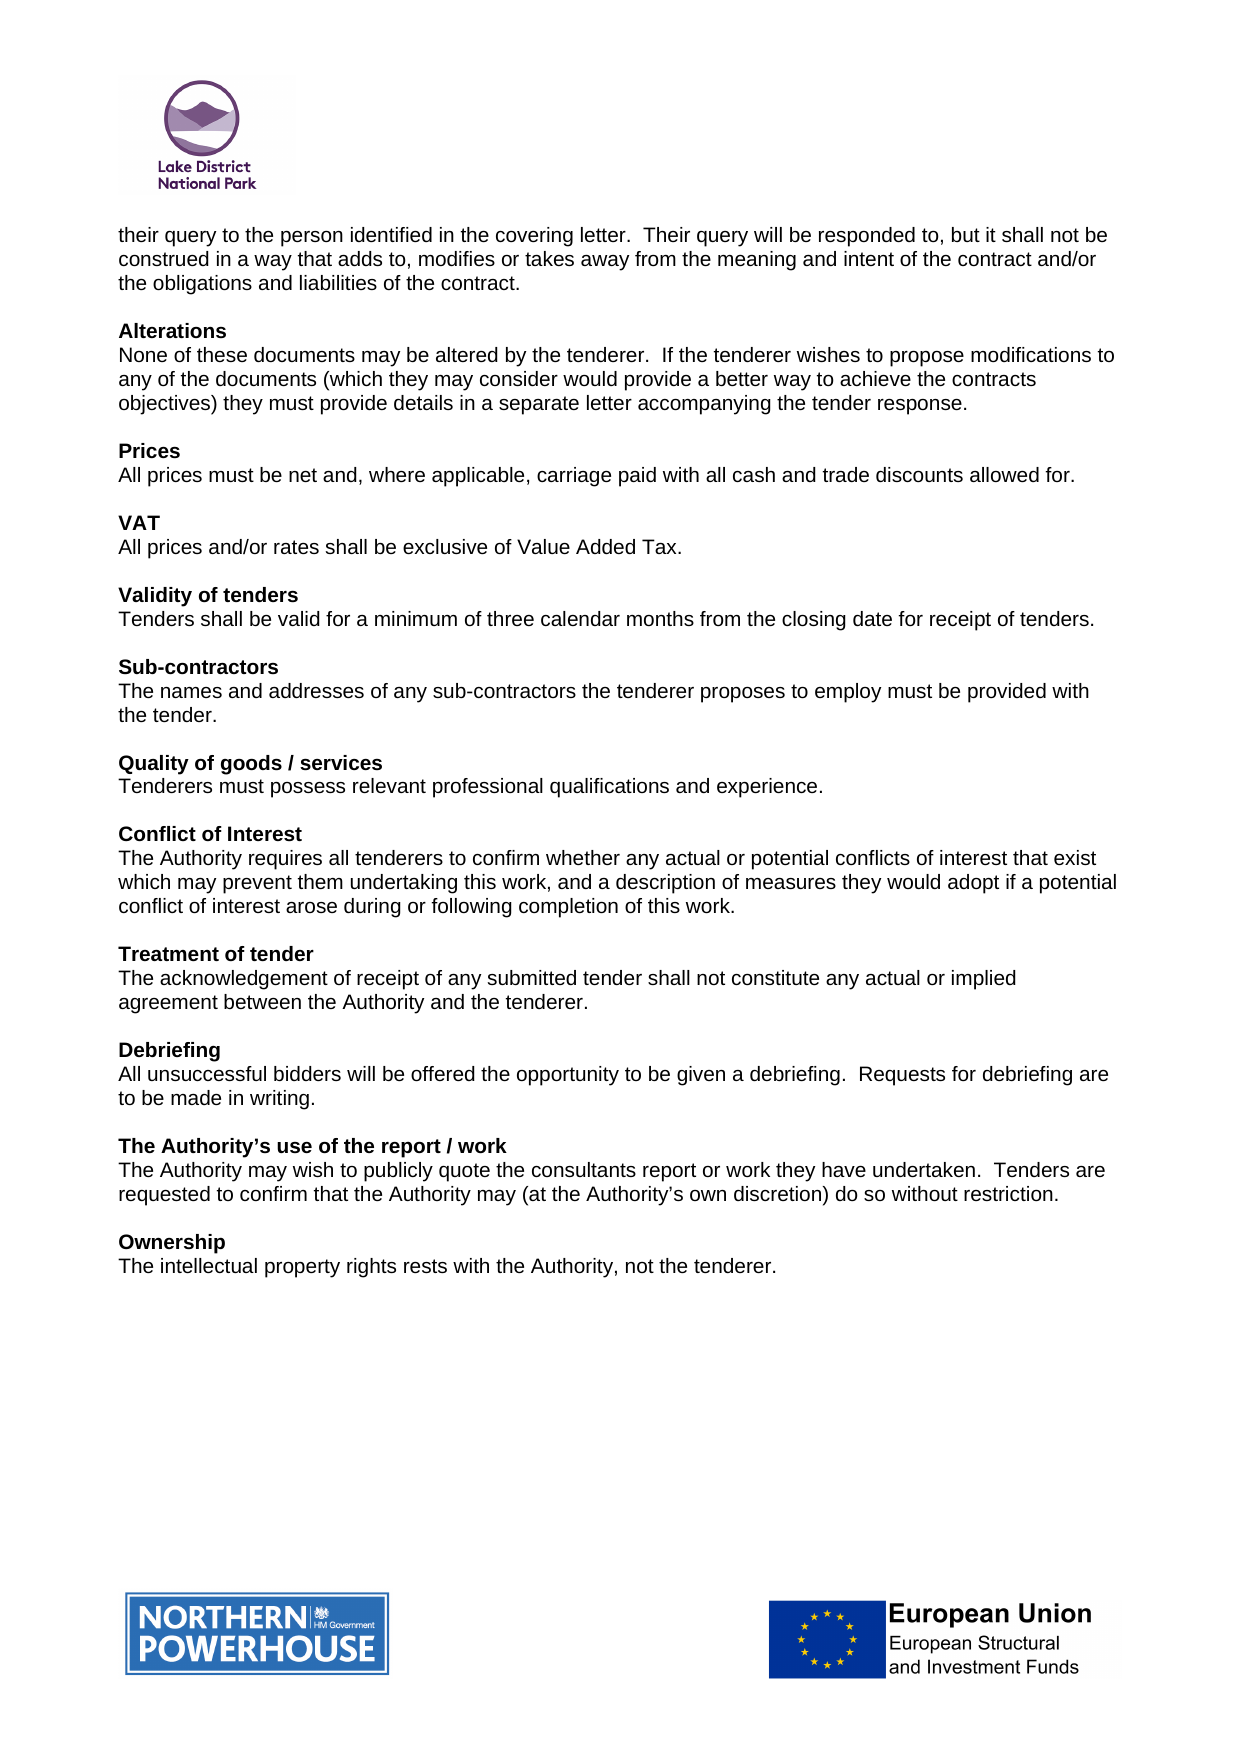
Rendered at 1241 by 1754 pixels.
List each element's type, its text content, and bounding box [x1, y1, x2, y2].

text Sub-contractors [118, 654, 1122, 678]
text None of these documents may be altered by the tenderer. If the tenderer wishes to propose modifications to any of the documents (which they may consider would provide a better way to achieve the contracts objectives) they must provide details in a separate letter accompanying the tender response. [118, 343, 1122, 415]
text Validity of tenders [118, 583, 1122, 607]
text The Authority’s use of the report / work [118, 1134, 1122, 1158]
text The intellectual property rights rests with the Authority, not the tenderer. [118, 1253, 1122, 1277]
text Debriefing [118, 1038, 1122, 1062]
text Treatment of tender [118, 942, 1122, 966]
picture [118, 75, 297, 195]
picture [118, 1588, 394, 1679]
text Alterations [118, 319, 1122, 343]
text The Authority requires all tenderers to confirm whether any actual or potential conflicts of interest that exist which may prevent them undertaking this work, and a description of measures they would adopt if a potential conflict of interest arose during or following completion of this work. [118, 846, 1122, 918]
text Ownership [118, 1229, 1122, 1253]
text Tenderers must possess relevant professional qualifications and experience. [118, 774, 1122, 798]
text All unsuccessful bidders will be offered the opportunity to be given a debriefing. Requests for debriefing are to be made in writing. [118, 1062, 1122, 1110]
text Conflict of Interest [118, 822, 1122, 846]
text The acknowledgement of receipt of any submitted tender shall not constitute any actual or implied agreement between the Authority and the tenderer. [118, 966, 1122, 1014]
text VAT [118, 511, 1122, 535]
text The names and addresses of any sub-contractors the tenderer proposes to employ must be provided with the tender. [118, 678, 1122, 726]
text Quality of goods / services [118, 750, 1122, 774]
text All prices must be net and, where applicable, carriage paid with all cash and trade discounts allowed for. [118, 463, 1122, 487]
text The Authority may wish to publicly quote the consultants report or work they have undertaken. Tenders are requested to confirm that the Authority may (at the Authority’s own discretion) do so without restriction. [118, 1158, 1122, 1206]
text All prices and/or rates shall be exclusive of Value Added Tax. [118, 535, 1122, 559]
picture [768, 1600, 1123, 1679]
text Prices [118, 439, 1122, 463]
text Tenders shall be valid for a minimum of three calendar months from the closing date for receipt of tenders. [118, 607, 1122, 631]
